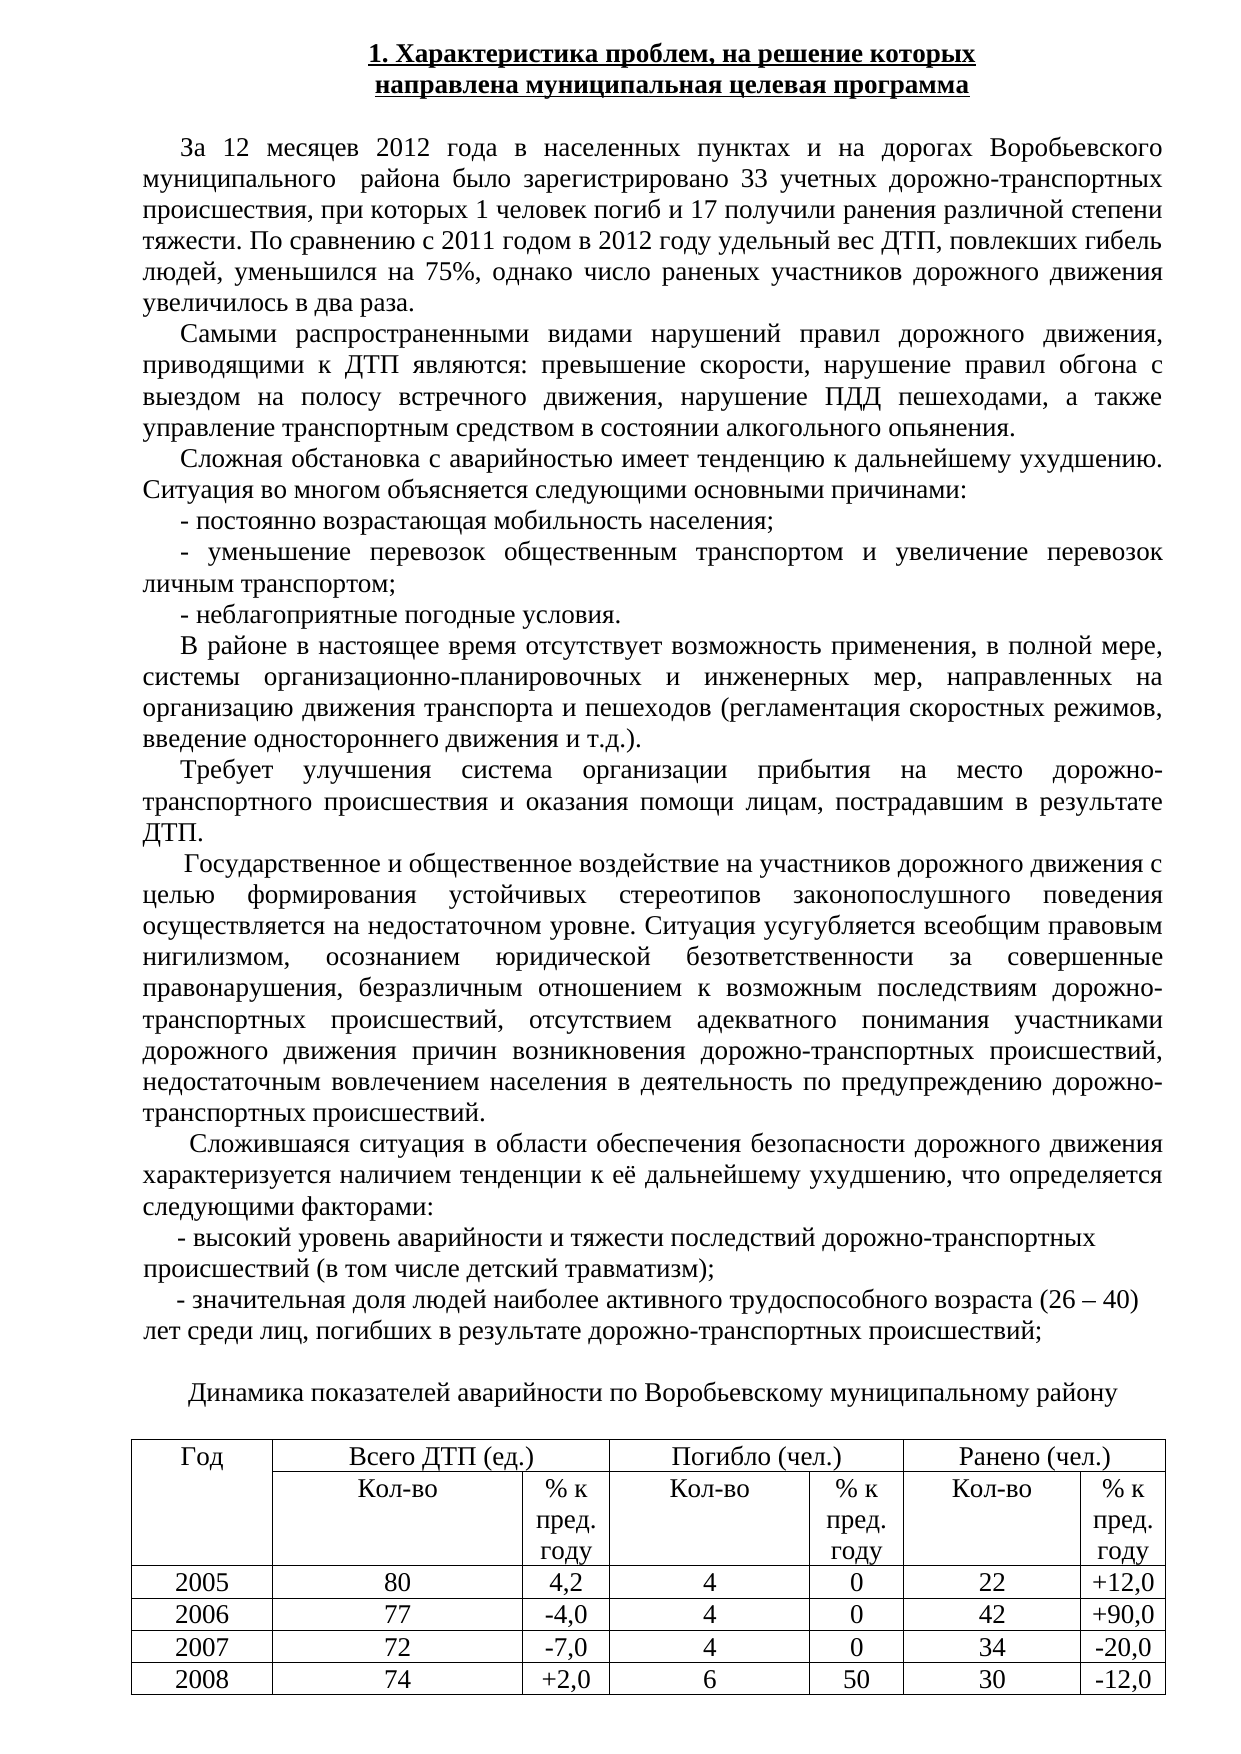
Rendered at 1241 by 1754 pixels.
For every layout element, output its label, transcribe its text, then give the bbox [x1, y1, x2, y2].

table_cell +12,0 [1081, 1566, 1165, 1598]
text лет среди лиц, погибших в результате дорожно-транспортных происшествий; [136, 1314, 1164, 1345]
text - значительная доля людей наиболее активного трудоспособного возраста (26 – 40) [142, 1283, 1164, 1314]
text - уменьшение перевозок общественным транспортом и увеличение перевозок личным транспортом; [142, 536, 1164, 598]
text - постоянно возрастающая мобильность населения; [142, 504, 1164, 536]
table_cell 77 [273, 1599, 522, 1630]
table_cell 2005 [132, 1566, 272, 1598]
table_header Год [132, 1440, 272, 1565]
table_cell 4,2 [523, 1566, 609, 1598]
table_cell 50 [810, 1663, 903, 1694]
table_cell +90,0 [1081, 1599, 1165, 1630]
table_cell % к пред. году [810, 1472, 903, 1565]
table_cell 72 [273, 1631, 522, 1662]
table_cell 30 [904, 1663, 1080, 1694]
table_cell % к пред. году [1081, 1472, 1165, 1565]
table_cell Кол-во [273, 1472, 522, 1565]
text Сложная обстановка с аварийностью имеет тенденцию к дальнейшему ухудшению. Ситуация во многом объясняется следующими основными причинами: [142, 442, 1164, 504]
text - высокий уровень аварийности и тяжести последствий дорожно-транспортных [136, 1221, 1164, 1252]
text происшествий (в том числе детский травматизм); [136, 1252, 1164, 1283]
table_cell 42 [904, 1599, 1080, 1630]
table_cell 2007 [132, 1631, 272, 1662]
table_cell 34 [904, 1631, 1080, 1662]
table_cell 2008 [132, 1663, 272, 1694]
table_header Всего ДТП (ед.) [273, 1440, 609, 1471]
text В районе в настоящее время отсутствует возможность применения, в полной мере, системы организационно-планировочных и инженерных мер, направленных на организацию движения транспорта и пешеходов (регламентация скоростных режимов, введение одностороннего движения и т.д.). [142, 629, 1164, 753]
text Самыми распространенными видами нарушений правил дорожного движения, приводящими к ДТП являются: превышение скорости, нарушение правил обгона с выездом на полосу встречного движения, нарушение ПДД пешеходами, а также управление транспортным средством в состоянии алкогольного опьянения. [142, 317, 1164, 442]
text Государственное и общественное воздействие на участников дорожного движения с целью формирования устойчивых стереотипов законопослушного поведения осуществляется на недостаточном уровне. Ситуация усугубляется всеобщим правовым нигилизмом, осознанием юридической безответственности за совершенные правонарушения, безразличным отношением к возможным последствиям дорожно-транспортных происшествий, отсутствием адекватного понимания участниками дорожного движения причин возникновения дорожно-транспортных происшествий, недостаточным вовлечением населения в деятельность по предупреждению дорожно-транспортных происшествий. [142, 847, 1164, 1127]
text Динамика показателей аварийности по Воробьевскому муниципальному району [142, 1376, 1164, 1408]
text За 12 месяцев 2012 года в населенных пунктах и на дорогах Воробьевского муниципального района было зарегистрировано 33 учетных дорожно-транспортных происшествия, при которых 1 человек погиб и 17 получили ранения различной степени тяжести. По сравнению с 2011 годом в 2012 году удельный вес ДТП, повлекших гибель людей, уменьшился на 75%, однако число раненых участников дорожного движения увеличилось в два раза. [142, 131, 1164, 317]
text - неблагоприятные погодные условия. [142, 598, 1164, 629]
text 1. Характеристика проблем, на решение которых [180, 37, 1164, 68]
table_header Погибло (чел.) [610, 1440, 903, 1471]
text Требует улучшения система организации прибытия на место дорожно-транспортного происшествия и оказания помощи лицам, пострадавшим в результате ДТП. [142, 753, 1164, 847]
table_cell -4,0 [523, 1599, 609, 1630]
text направлена муниципальная целевая программа [180, 68, 1164, 99]
table_cell 0 [810, 1566, 903, 1598]
table_cell 6 [610, 1663, 809, 1694]
table_cell -12,0 [1081, 1663, 1165, 1694]
table_cell Кол-во [904, 1472, 1080, 1565]
table_cell +2,0 [523, 1663, 609, 1694]
table_cell 4 [610, 1566, 809, 1598]
table_cell 22 [904, 1566, 1080, 1598]
table_cell -7,0 [523, 1631, 609, 1662]
table_cell Кол-во [610, 1472, 809, 1565]
table_cell -20,0 [1081, 1631, 1165, 1662]
table_cell 2006 [132, 1599, 272, 1630]
table_header Ранено (чел.) [904, 1440, 1165, 1471]
table_cell 4 [610, 1599, 809, 1630]
table_cell 80 [273, 1566, 522, 1598]
table_cell 0 [810, 1631, 903, 1662]
text Сложившаяся ситуация в области обеспечения безопасности дорожного движения характеризуется наличием тенденции к её дальнейшему ухудшению, что определяется следующими факторами: [142, 1127, 1164, 1221]
table_cell % к пред. году [523, 1472, 609, 1565]
table_cell 74 [273, 1663, 522, 1694]
table_cell 4 [610, 1631, 809, 1662]
table_cell 0 [810, 1599, 903, 1630]
